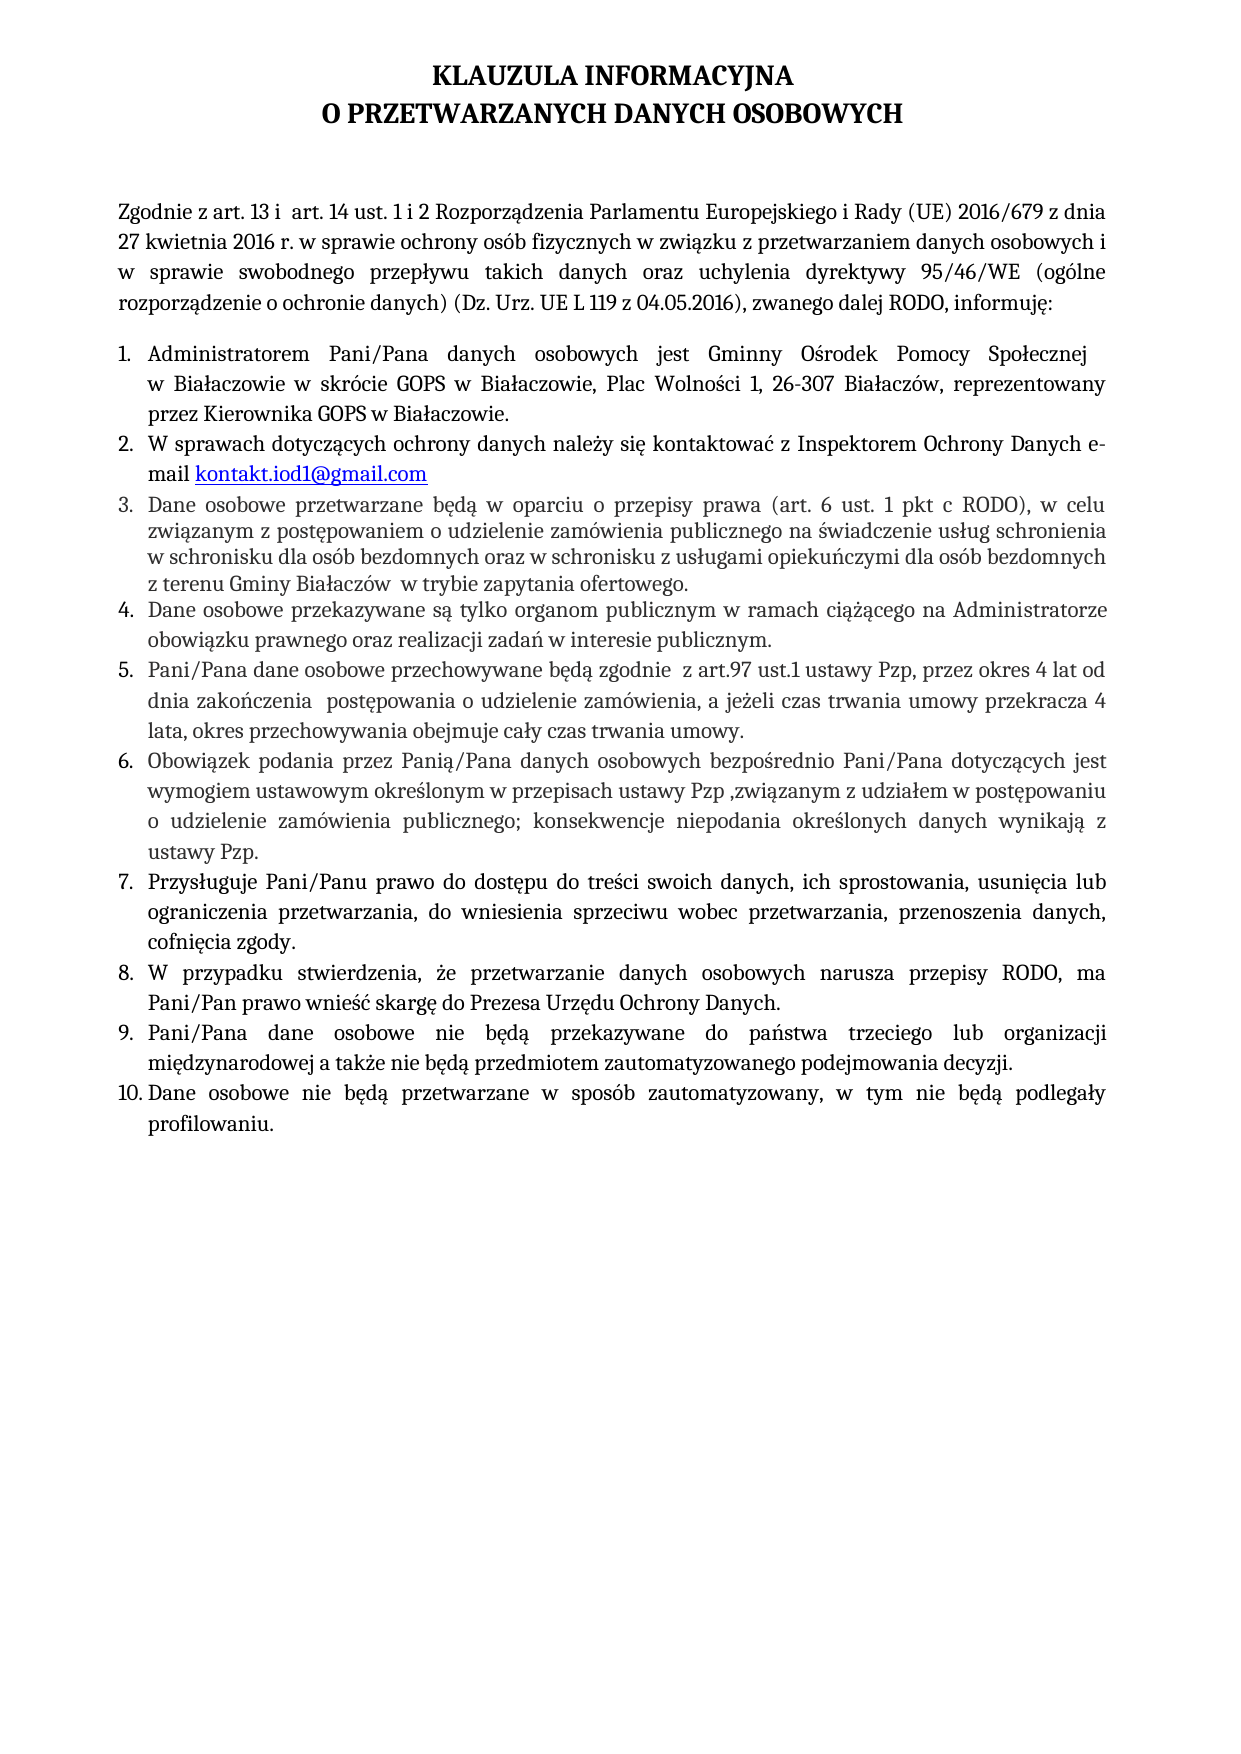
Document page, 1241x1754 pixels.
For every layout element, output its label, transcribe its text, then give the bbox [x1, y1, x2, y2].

list Administratorem Pani/Pana danych osobowych jest Gminny Ośrodek Pomocy Społecznej w Białaczowie w skrócie GOPS w Białaczowie, Plac Wolności 1, 26-307 Białaczów, reprezentowany przez Kierownika GOPS w Białaczowie. [118, 340, 1107, 427]
text Zgodnie z art. 13 i art. 14 ust. 1 i 2 Rozporządzenia Parlamentu Europejskiego i Rady (UE) 2016/679 z dnia 27 kwietnia 2016 r. w sprawie ochrony osób fizycznych w związku z przetwarzaniem danych osobowych i w sprawie swobodnego przepływu takich danych oraz uchylenia dyrektywy 95/46/WE (ogólne rozporządzenie o ochronie danych) (Dz. Urz. UE L 119 z 04.05.2016), zwanego dalej RODO, informuję: [118, 199, 1107, 316]
list W sprawach dotyczących ochrony danych należy się kontaktować z Inspektorem Ochrony Danych e-mail kontakt.iod1@gmail.com [118, 431, 1107, 488]
text KLAUZULA INFORMACYJNA [118, 59, 1107, 93]
list Przysługuje Pani/Panu prawo do dostępu do treści swoich danych, ich sprostowania, usunięcia lub ograniczenia przetwarzania, do wniesienia sprzeciwu wobec przetwarzania, przenoszenia danych, cofnięcia zgody. [118, 869, 1107, 956]
list Dane osobowe nie będą przetwarzane w sposób zautomatyzowany, w tym nie będą podlegały profilowaniu. [118, 1080, 1107, 1137]
list Dane osobowe przetwarzane będą w oparciu o przepisy prawa (art. 6 ust. 1 pkt c RODO), w celu związanym z postępowaniem o udzielenie zamówienia publicznego na świadczenie usług schronienia w schronisku dla osób bezdomnych oraz w schronisku z usługami opiekuńczymi dla osób bezdomnych z terenu Gminy Białaczów w trybie zapytania ofertowego. [118, 491, 1107, 597]
list W przypadku stwierdzenia, że przetwarzanie danych osobowych narusza przepisy RODO, ma Pani/Pan prawo wnieść skargę do Prezesa Urzędu Ochrony Danych. [118, 959, 1107, 1016]
text O PRZETWARZANYCH DANYCH OSOBOWYCH [118, 98, 1107, 164]
list Pani/Pana dane osobowe nie będą przekazywane do państwa trzeciego lub organizacji międzynarodowej a także nie będą przedmiotem zautomatyzowanego podejmowania decyzji. [118, 1020, 1107, 1076]
list Obowiązek podania przez Panią/Pana danych osobowych bezpośrednio Pani/Pana dotyczących jest wymogiem ustawowym określonym w przepisach ustawy Pzp ,związanym z udziałem w postępowaniu o udzielenie zamówienia publicznego; konsekwencje niepodania określonych danych wynikają z ustawy Pzp. [118, 748, 1107, 865]
list Dane osobowe przekazywane są tylko organom publicznym w ramach ciążącego na Administratorze obowiązku prawnego oraz realizacji zadań w interesie publicznym. [118, 597, 1107, 653]
list Pani/Pana dane osobowe przechowywane będą zgodnie z art.97 ust.1 ustawy Pzp, przez okres 4 lat od dnia zakończenia postępowania o udzielenie zamówienia, a jeżeli czas trwania umowy przekracza 4 lata, okres przechowywania obejmuje cały czas trwania umowy. [118, 657, 1107, 744]
